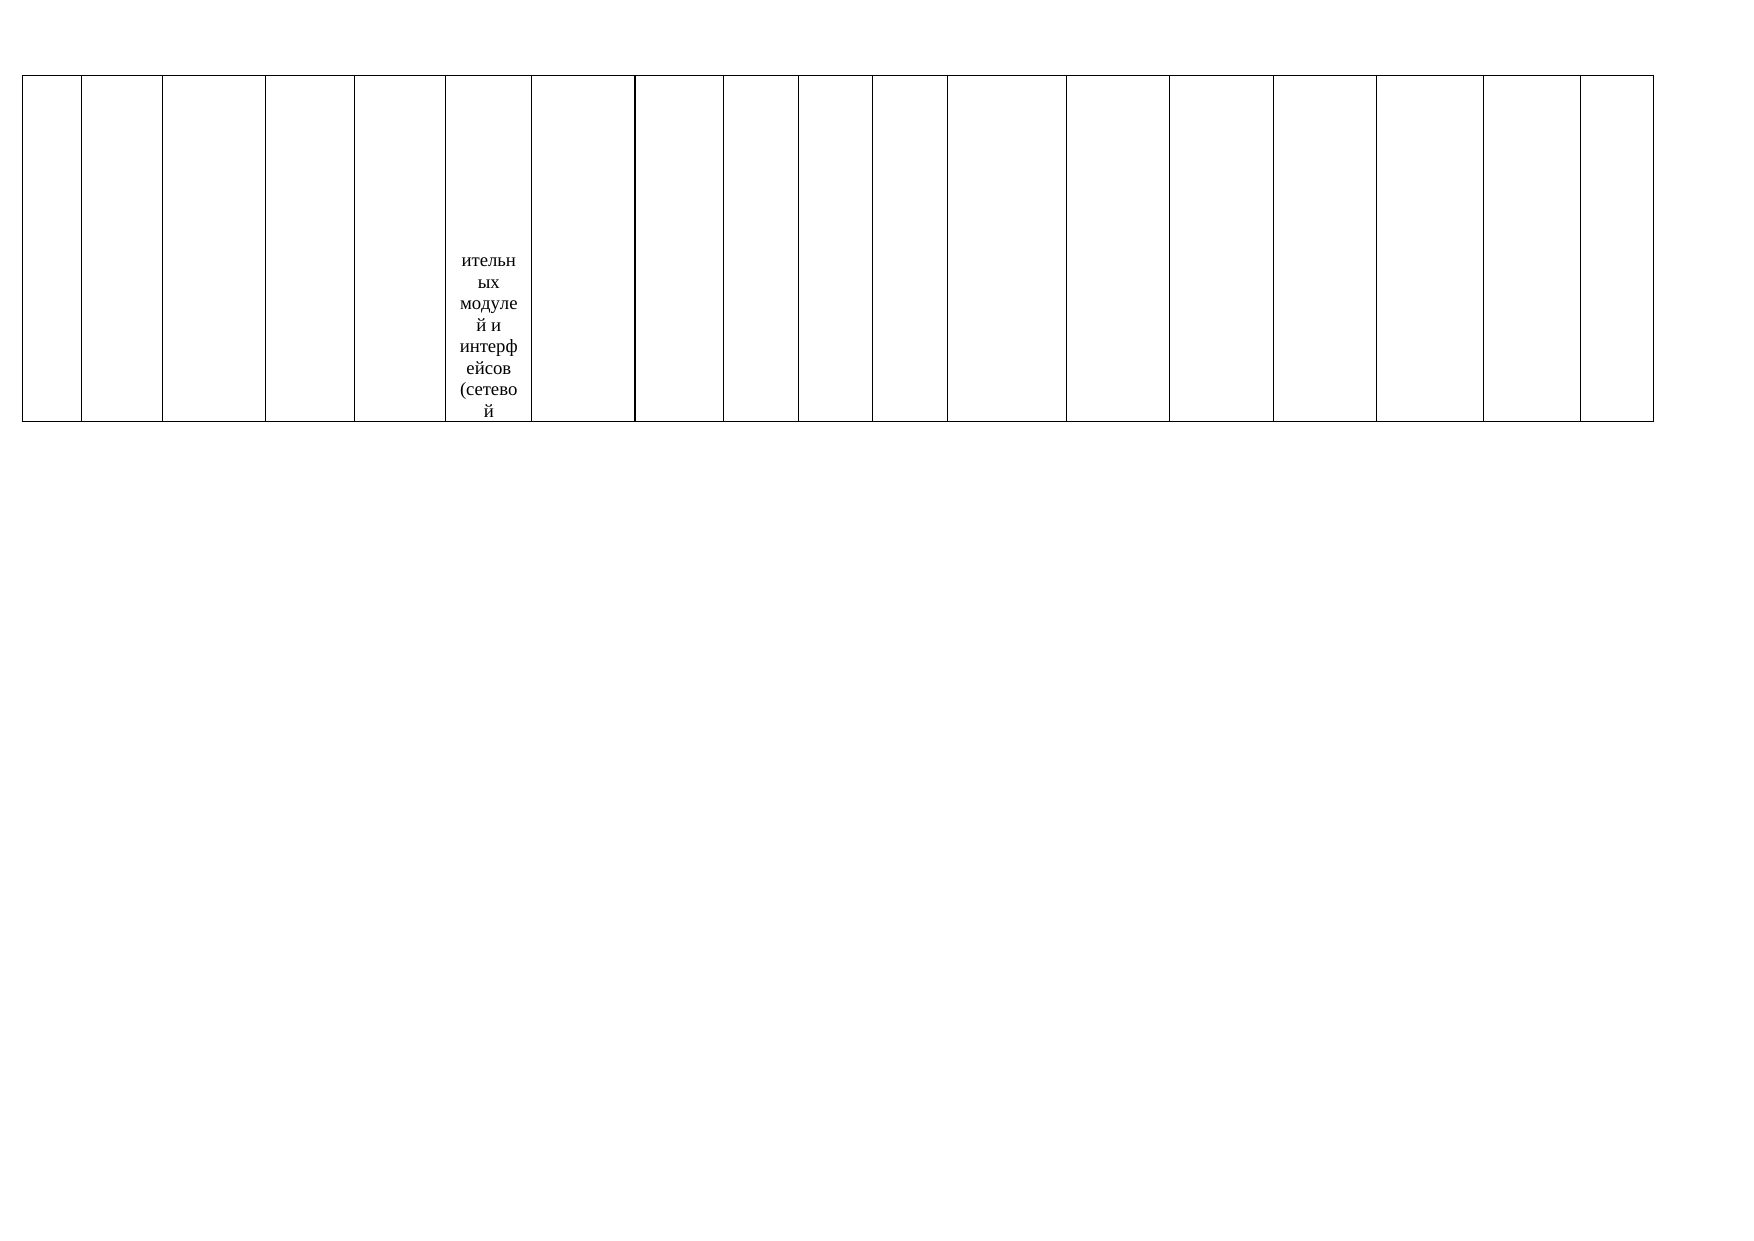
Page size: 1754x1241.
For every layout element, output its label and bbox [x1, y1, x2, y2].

table_cell [1581, 76, 1653, 421]
table_cell [1484, 76, 1580, 421]
table_cell [1377, 76, 1483, 421]
table_cell [1170, 76, 1273, 421]
table_cell [1067, 76, 1169, 421]
table_cell [948, 76, 1066, 421]
table_cell [1274, 76, 1376, 421]
table_cell [355, 76, 445, 421]
table_cell [266, 76, 354, 421]
